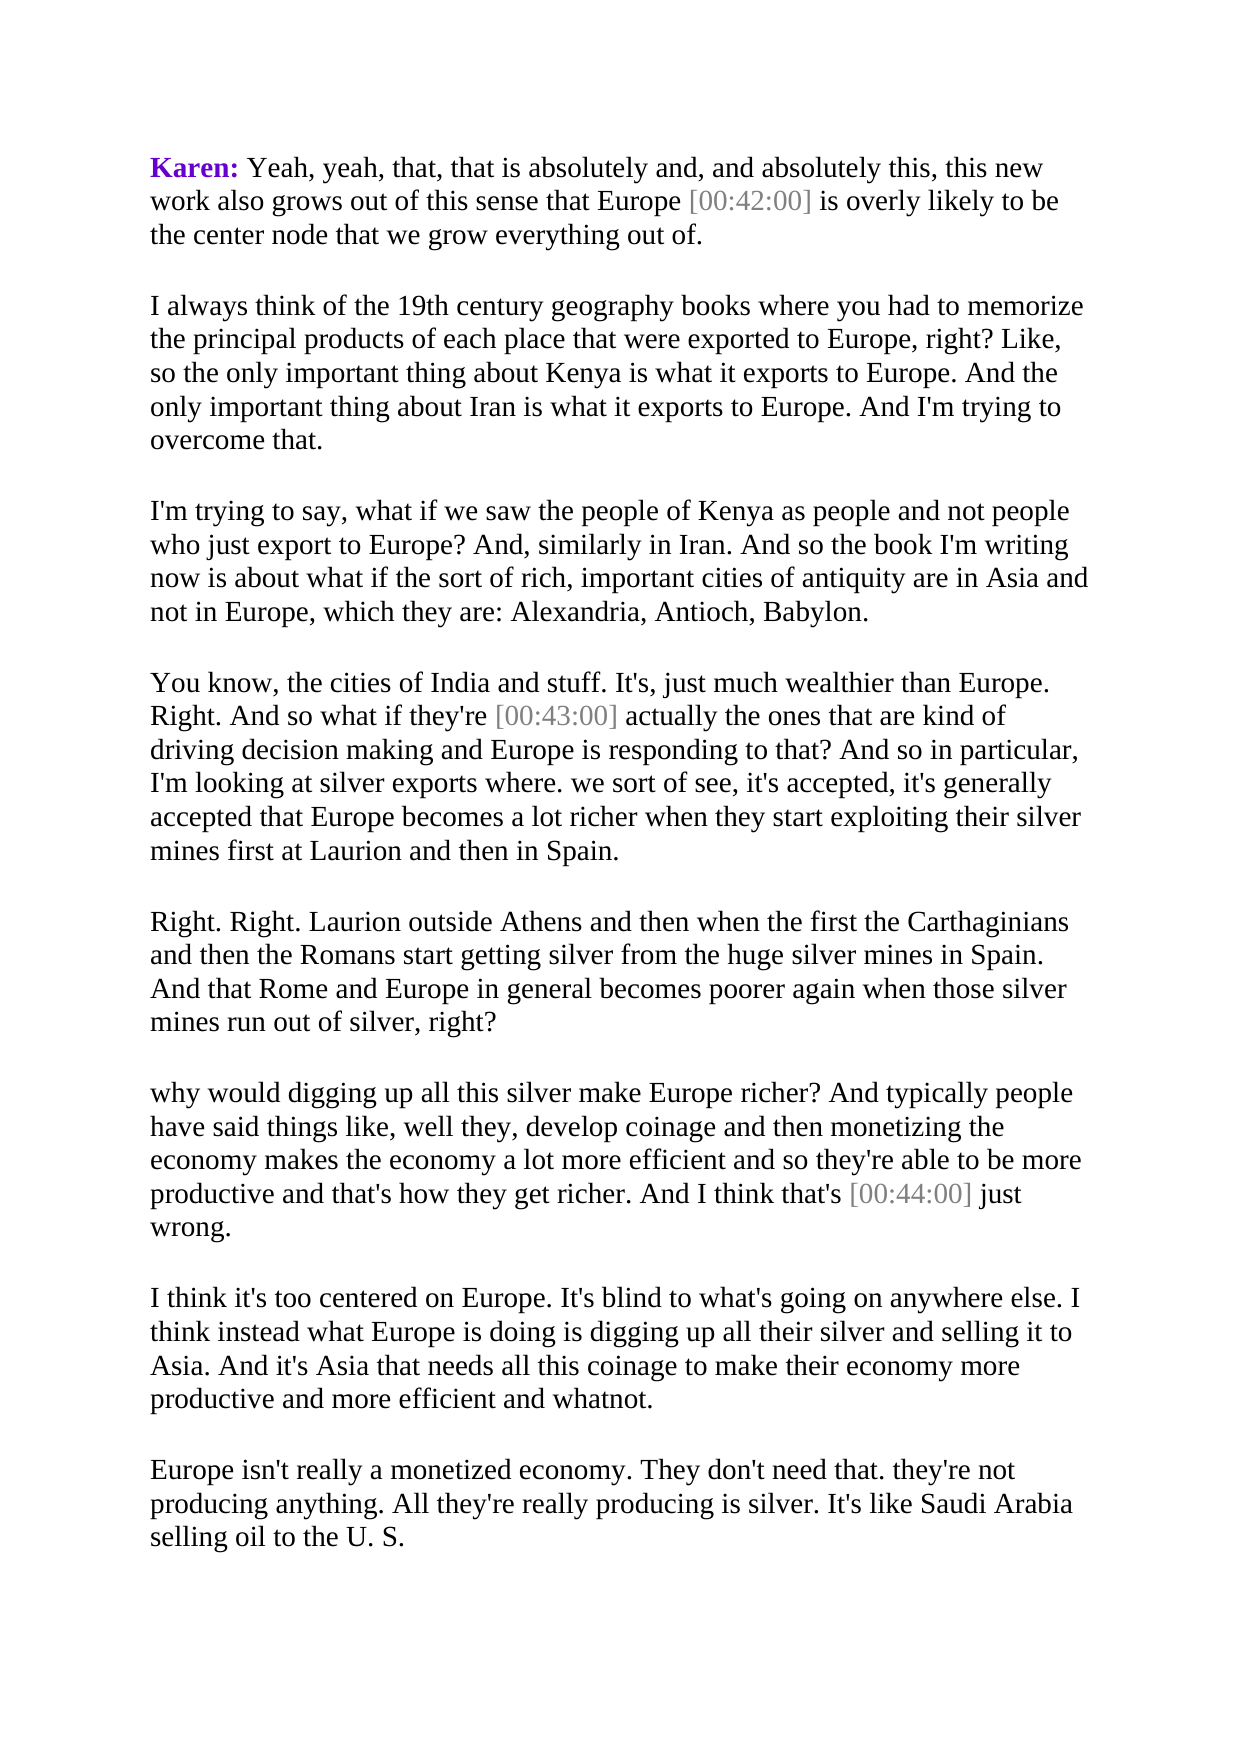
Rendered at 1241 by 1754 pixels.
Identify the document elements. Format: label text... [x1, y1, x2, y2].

text You know, the cities of India and stuff. It's, just much wealthier than Europe. Right. And so what if they're [00:43:00] actually the ones that are kind of driving decision making and Europe is responding to that? And so in particular, I'm looking at silver exports where. we sort of see, it's accepted, it's generally accepted that Europe becomes a lot richer when they start exploiting their silver mines first at Laurion and then in Spain. [150, 665, 1090, 866]
text I think it's too centered on Europe. It's blind to what's going on anywhere else. I think instead what Europe is doing is digging up all their silver and selling it to Asia. And it's Asia that needs all this coinage to make their economy more productive and more efficient and whatnot. [150, 1281, 1090, 1415]
text I always think of the 19th century geography books where you had to memorize the principal products of each place that were exported to Europe, right? Like, so the only important thing about Kenya is what it exports to Europe. And the only important thing about Iran is what it exports to Europe. And I'm trying to overcome that. [150, 288, 1090, 456]
text Right. Right. Laurion outside Athens and then when the first the Carthaginians and then the Romans start getting silver from the huge silver mines in Spain. And that Rome and Europe in general becomes poorer again when those silver mines run out of silver, right? [150, 904, 1090, 1038]
text why would digging up all this silver make Europe richer? And typically people have said things like, well they, develop coinage and then monetizing the economy makes the economy a lot more efficient and so they're able to be more productive and that's how they get richer. And I think that's [00:44:00] just wrong. [150, 1075, 1090, 1243]
text Karen: Yeah, yeah, that, that is absolutely and, and absolutely this, this new work also grows out of this sense that Europe [00:42:00] is overly likely to be the center node that we grow everything out of. [150, 150, 1090, 251]
text Europe isn't really a monetized economy. They don't need that. they're not producing anything. All they're really producing is silver. It's like Saudi Arabia selling oil to the U. S. [150, 1452, 1090, 1553]
text I'm trying to say, what if we saw the people of Kenya as people and not people who just export to Europe? And, similarly in Iran. And so the book I'm writing now is about what if the sort of rich, important cities of antiquity are in Asia and not in Europe, which they are: Alexandria, Antioch, Babylon. [150, 493, 1090, 627]
